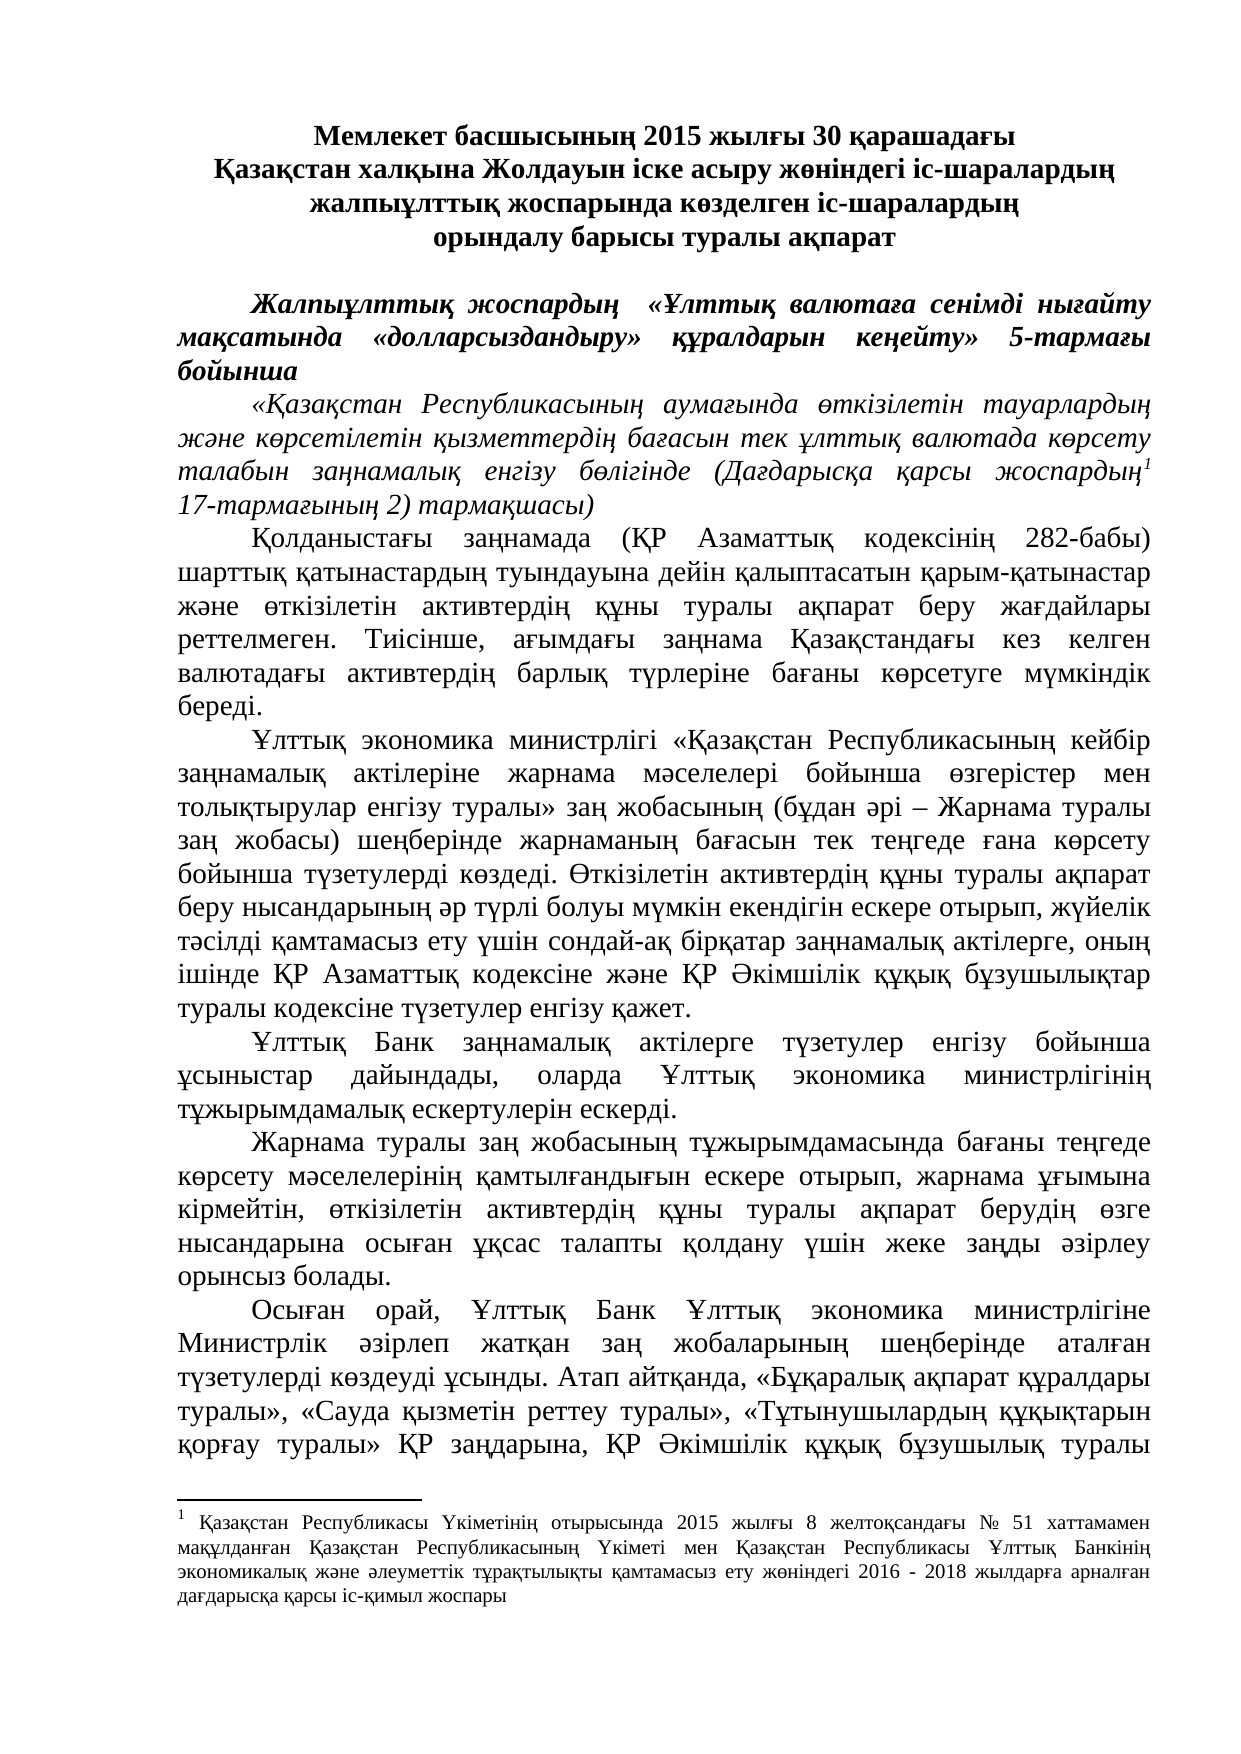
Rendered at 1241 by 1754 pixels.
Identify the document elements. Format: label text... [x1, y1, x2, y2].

text жалпыұлттық жоспарында көзделген іс-шаралардың [177, 185, 1152, 219]
text Ұлттық экономика министрлігі «Қазақстан Республикасының кейбір заңнамалық актілеріне жарнама мәселелері бойынша өзгерістер мен толықтырулар енгізу туралы» заң жобасының (бұдан әрі – Жарнама туралы заң жобасы) шеңберінде жарнаманың бағасын тек теңгеде ғана көрсету бойынша түзетулерді көздеді. Өткізілетін активтердің құны туралы ақпарат беру нысандарының әр түрлі болуы мүмкін екендігін ескере отырып, жүйелік тәсілді қамтамасыз ету үшін сондай-ақ бірқатар заңнамалық актілерге, оның ішінде ҚР Азаматтық кодексіне және ҚР Әкімшілік құқық бұзушылықтар туралы кодексіне түзетулер енгізу қажет. [177, 722, 1152, 1024]
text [177, 1292, 1152, 1460]
text орындалу барысы туралы ақпарат [177, 219, 1152, 252]
text Мемлекет басшысының 2015 жылғы 30 қарашадағы [177, 118, 1152, 152]
text Ұлттық Банк заңнамалық актілерге түзетулер енгізу бойынша ұсыныстар дайындады, оларда Ұлттық экономика министрлігінің тұжырымдамалық ескертулерін ескерді. [177, 1024, 1152, 1124]
text «Қазақстан Республикасының аумағында өткізілетін тауарлардың және көрсетілетін қызметтердің бағасын тек ұлттық валютада көрсету талабын заңнамалық енгізу бөлігінде (Дағдарысқа қарсы жоспардың 17-тармағының 2) тармақшасы) [177, 386, 1152, 521]
text Жарнама туралы заң жобасының тұжырымдамасында бағаны теңгеде көрсету мәселелерінің қамтылғандығын ескере отырып, жарнама ұғымына кірмейтін, өткізілетін активтердің құны туралы ақпарат берудің өзге нысандарына осыған ұқсас талапты қолдану үшін жеке заңды әзірлеу орынсыз болады. [177, 1124, 1152, 1292]
text Қолданыстағы заңнамада (ҚР Азаматтық кодексінің 282-бабы) шарттық қатынастардың туындауына дейін қалыптасатын қарым-қатынастар және өткізілетін активтердің құны туралы ақпарат беру жағдайлары реттелмеген. Тиісінше, ағымдағы заңнама Қазақстандағы кез келген валютадағы активтердің барлық түрлеріне бағаны көрсетуге мүмкіндік береді. [177, 521, 1152, 722]
text Жалпыұлттық жоспардың «Ұлттық валютаға сенімді нығайту мақсатында «долларсыздандыру» құралдарын кеңейту» 5-тармағы бойынша [177, 286, 1152, 386]
text Қазақстан халқына Жолдауын іске асыру жөніндегі іс-шаралардың [177, 152, 1152, 185]
